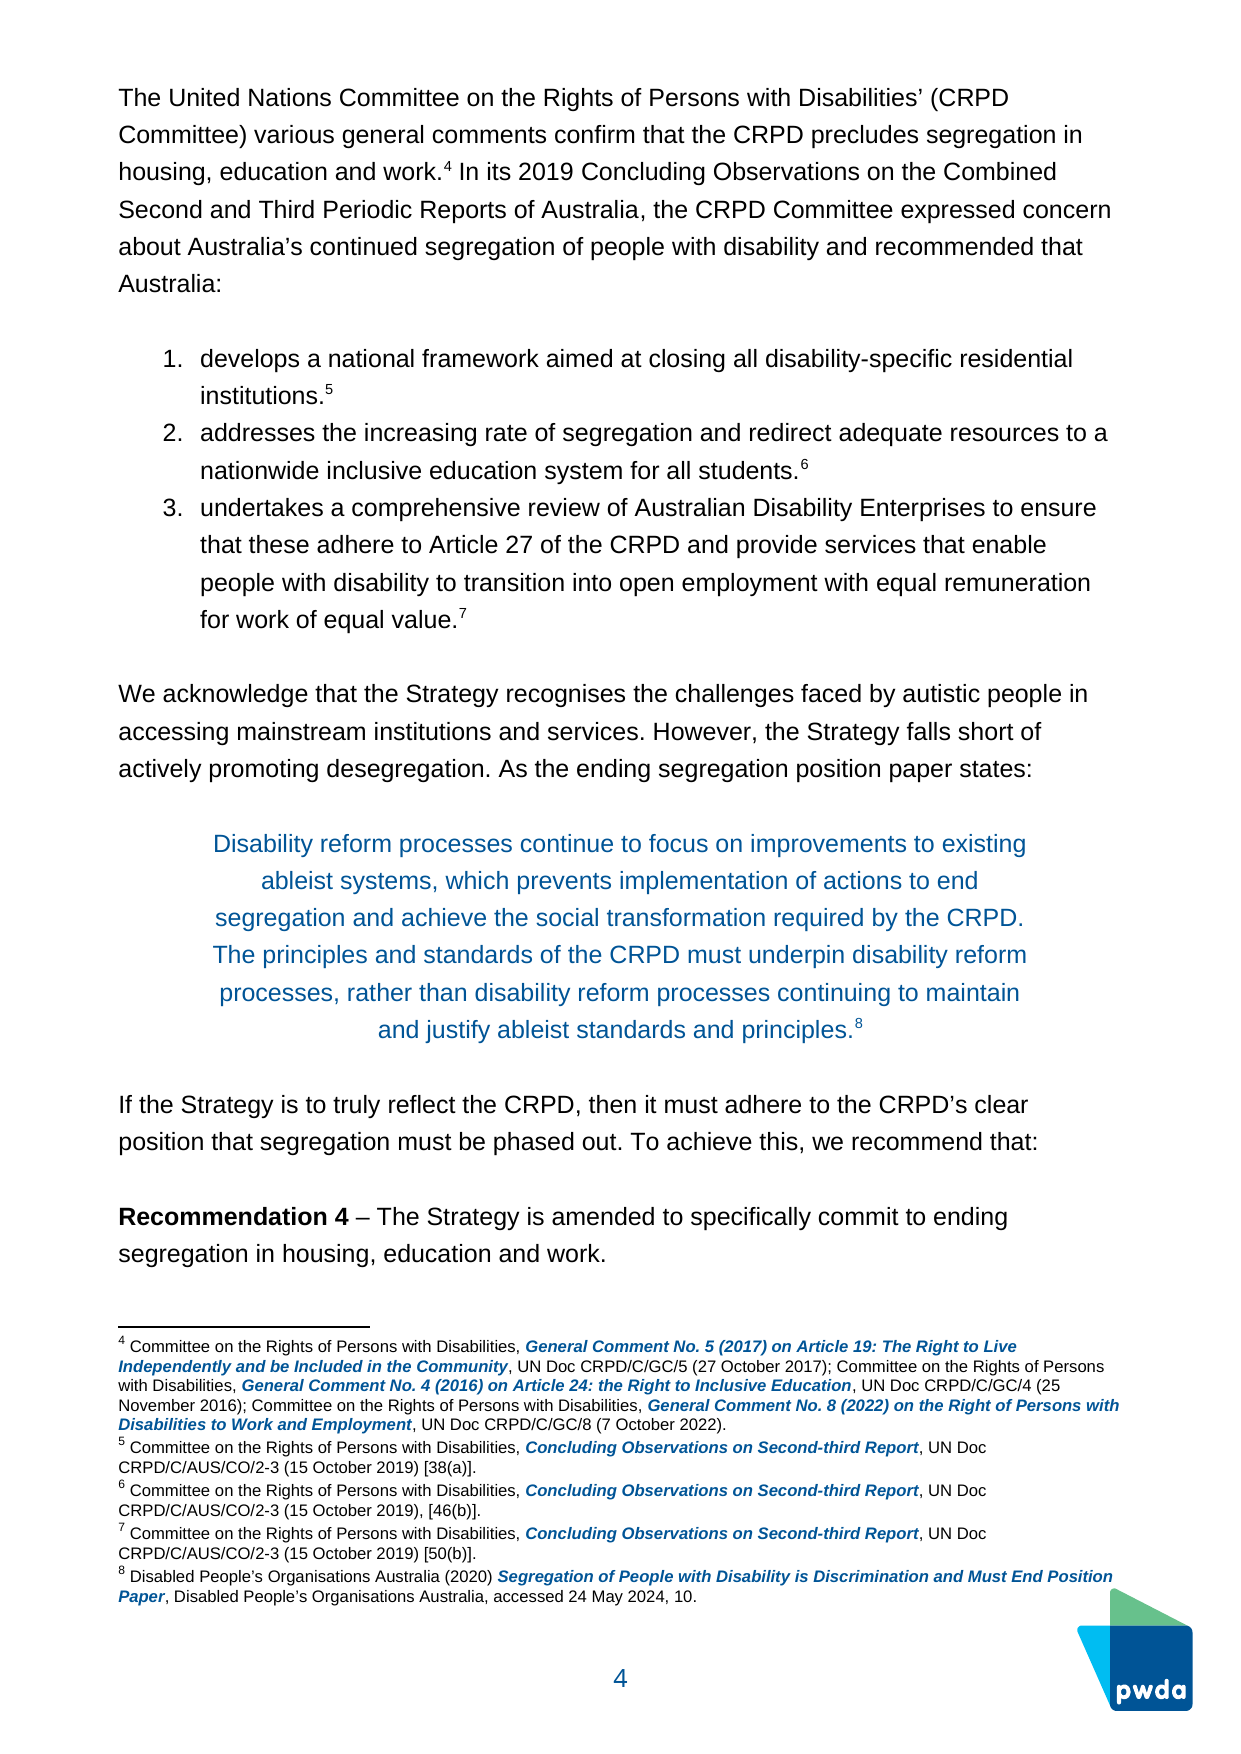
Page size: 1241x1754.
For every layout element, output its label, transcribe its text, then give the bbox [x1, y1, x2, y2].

list develops a national framework aimed at closing all disability-specific residential institutions. [162, 344, 1122, 410]
text Disability reform processes continue to focus on improvements to existing ableist systems, which prevents implementation of actions to end segregation and achieve the social transformation required by the CRPD. The principles and standards of the CRPD must underpin disability reform processes, rather than disability reform processes continuing to maintain and justify ableist standards and principles. [208, 829, 1032, 1044]
text We acknowledge that the Strategy recognises the challenges faced by autistic people in accessing mainstream institutions and services. However, the Strategy falls short of actively promoting desegregation. As the ending segregation position paper states: [118, 679, 1122, 783]
text Recommendation 4 – The Strategy is amended to specifically commit to ending segregation in housing, education and work. [118, 1202, 1122, 1268]
list addresses the increasing rate of segregation and redirect adequate resources to a nationwide inclusive education system for all students. [162, 418, 1122, 484]
list undertakes a comprehensive review of Australian Disability Enterprises to ensure that these adhere to Article 27 of the CRPD and provide services that enable people with disability to transition into open employment with equal remuneration for work of equal value. [162, 493, 1122, 634]
text The United Nations Committee on the Rights of Persons with Disabilities’ (CRPD Committee) various general comments confirm that the CRPD precludes segregation in housing, education and work. In its 2019 Concluding Observations on the Combined Second and Third Periodic Reports of Australia, the CRPD Committee expressed concern about Australia’s continued segregation of people with disability and recommended that Australia: [118, 83, 1122, 298]
text If the Strategy is to truly reflect the CRPD, then it must adhere to the CRPD’s clear position that segregation must be phased out. To achieve this, we recommend that: [118, 1090, 1122, 1156]
